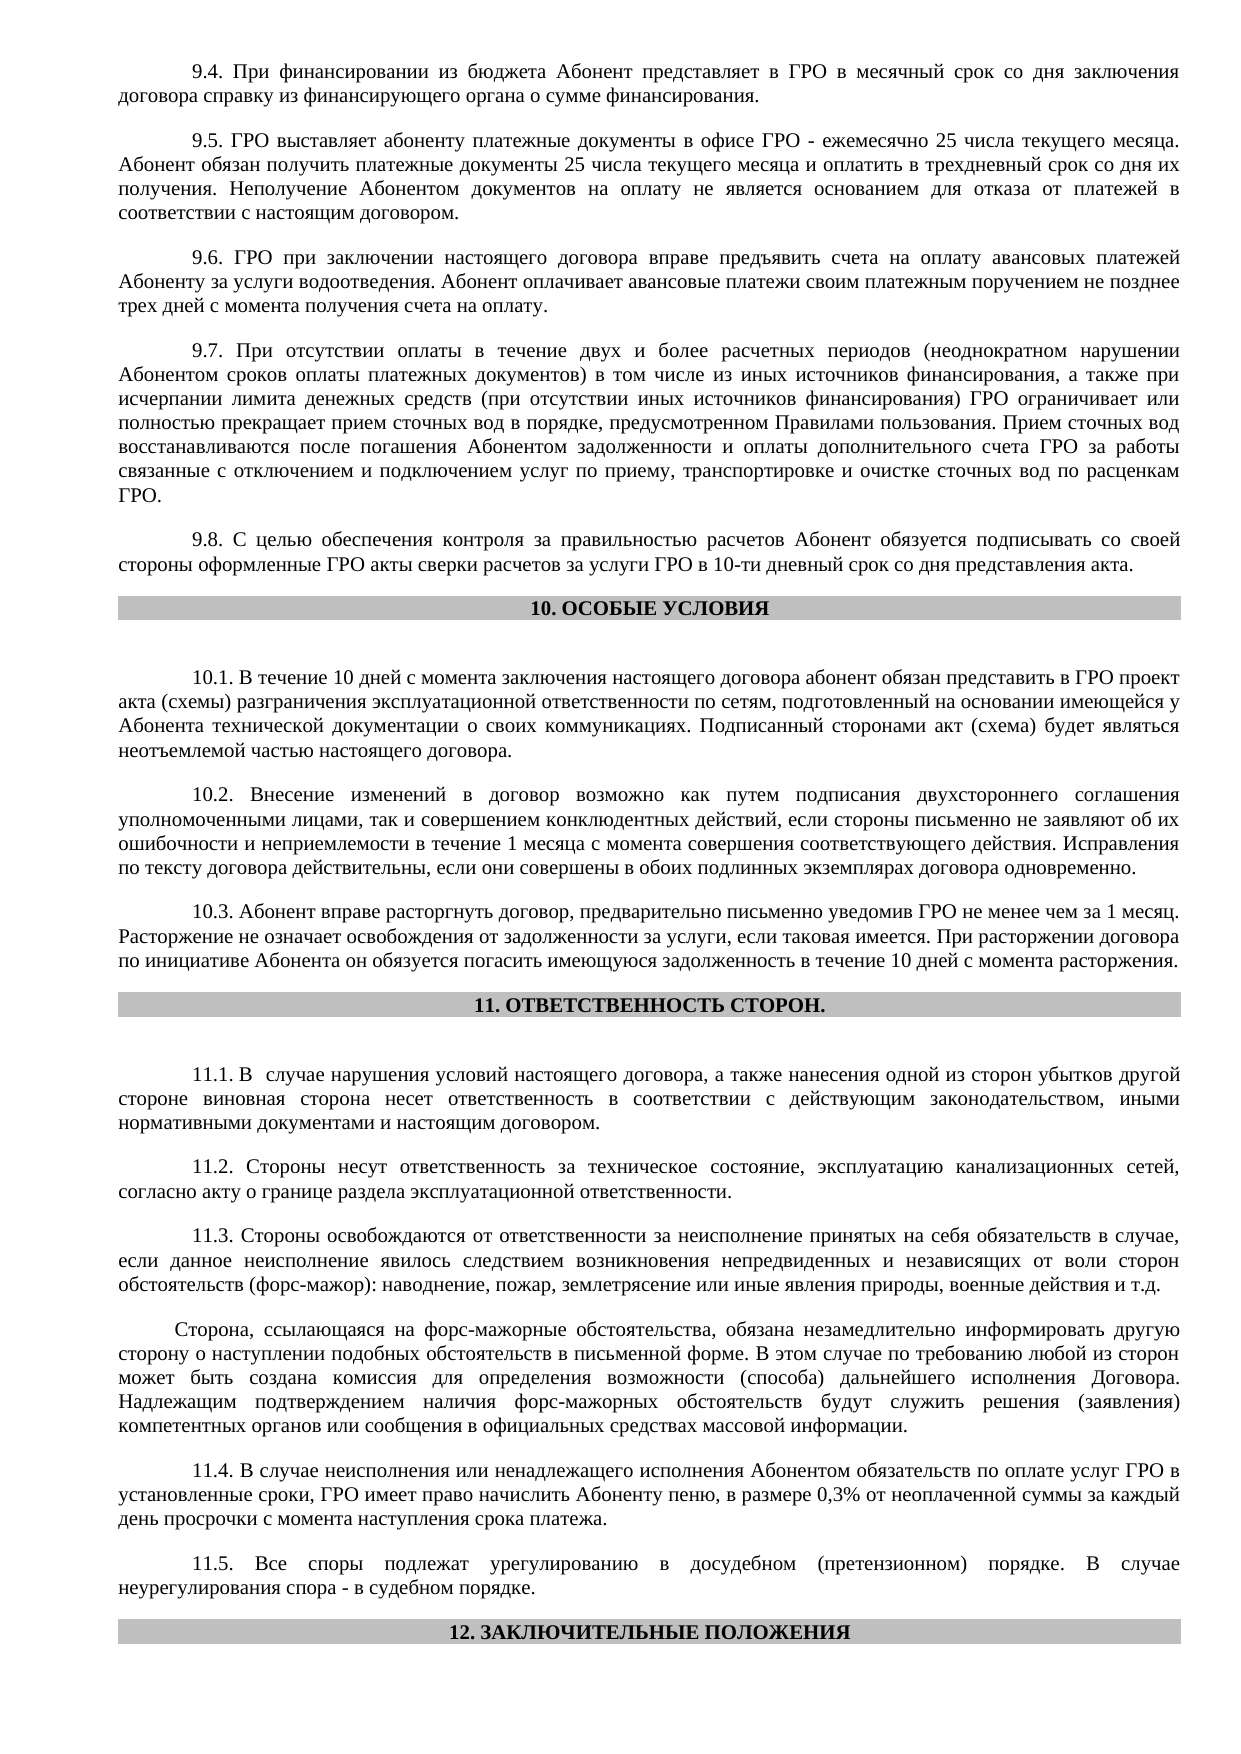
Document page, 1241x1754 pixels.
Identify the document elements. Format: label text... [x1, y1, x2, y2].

text 11.2. Стороны несут ответственность за техническое состояние, эксплуатацию канализационных сетей, согласно акту о границе раздела эксплуатационной ответственности. [118, 1154, 1181, 1203]
text 11.3. Стороны освобождаются от ответственности за неисполнение принятых на себя обязательств в случае, если данное неисполнение явилось следствием возникновения непредвиденных и независящих от воли сторон обстоятельств (форс-мажор): наводнение, пожар, землетрясение или иные явления природы, военные действия и т.д. [118, 1223, 1181, 1296]
text 12. ЗАКЛЮЧИТЕЛЬНЫЕ ПОЛОЖЕНИЯ [118, 1619, 1181, 1644]
text 9.6. ГРО при заключении настоящего договора вправе предъявить счета на оплату авансовых платежей Абоненту за услуги водоотведения. Абонент оплачивает авансовые платежи своим платежным поручением не позднее трех дней с момента получения счета на оплату. [118, 245, 1181, 317]
text 9.4. При финансировании из бюджета Абонент представляет в ГРО в месячный срок со дня заключения договора справку из финансирующего органа о сумме финансирования. [118, 59, 1181, 107]
text 10. ОСОБЫЕ УСЛОВИЯ [118, 596, 1181, 620]
text 10.1. В течение 10 дней с момента заключения настоящего договора абонент обязан представить в ГРО проект акта (схемы) разграничения эксплуатационной ответственности по сетям, подготовленный на основании имеющейся у Абонента технической документации о своих коммуникациях. Подписанный сторонами акт (схема) будет являться неотъемлемой частью настоящего договора. [118, 665, 1181, 762]
text Сторона, ссылающаяся на форс-мажорные обстоятельства, обязана незамедлительно информировать другую сторону о наступлении подобных обстоятельств в письменной форме. В этом случае по требованию любой из сторон может быть создана комиссия для определения возможности (способа) дальнейшего исполнения Договора. Надлежащим подтверждением наличия форс-мажорных обстоятельств будут служить решения (заявления) компетентных органов или сообщения в официальных средствах массовой информации. [118, 1316, 1181, 1437]
text 9.8. С целью обеспечения контроля за правильностью расчетов Абонент обязуется подписывать со своей стороны оформленные ГРО акты сверки расчетов за услуги ГРО в 10-ти дневный срок со дня представления акта. [118, 527, 1181, 576]
text 11.4. В случае неисполнения или ненадлежащего исполнения Абонентом обязательств по оплате услуг ГРО в установленные сроки, ГРО имеет право начислить Абоненту пеню, в размере 0,3% от неоплаченной суммы за каждый день просрочки с момента наступления срока платежа. [118, 1458, 1181, 1530]
text 11.1. В случае нарушения условий настоящего договора, а также нанесения одной из сторон убытков другой стороне виновная сторона несет ответственность в соответствии с действующим законодательством, иными нормативными документами и настоящим договором. [118, 1061, 1181, 1134]
text 9.5. ГРО выставляет абоненту платежные документы в офисе ГРО - ежемесячно 25 числа текущего месяца. Абонент обязан получить платежные документы 25 числа текущего месяца и оплатить в трехдневный срок со дня их получения. Неполучение Абонентом документов на оплату не является основанием для отказа от платежей в соответствии с настоящим договором. [118, 128, 1181, 224]
text 11.5. Все споры подлежат урегулированию в досудебном (претензионном) порядке. В случае неурегулирования спора - в судебном порядке. [118, 1551, 1181, 1599]
text 11. ОТВЕТСТВЕННОСТЬ СТОРОН. [118, 992, 1181, 1017]
text 10.3. Абонент вправе расторгнуть договор, предварительно письменно уведомив ГРО не менее чем за 1 месяц. Расторжение не означает освобождения от задолженности за услуги, если таковая имеется. При расторжении договора по инициативе Абонента он обязуется погасить имеющуюся задолженность в течение 10 дней с момента расторжения. [118, 899, 1181, 972]
text 10.2. Внесение изменений в договор возможно как путем подписания двухстороннего соглашения уполномоченными лицами, так и совершением конклюдентных действий, если стороны письменно не заявляют об их ошибочности и неприемлемости в течение 1 месяца с момента совершения соответствующего действия. Исправления по тексту договора действительны, если они совершены в обоих подлинных экземплярах договора одновременно. [118, 782, 1181, 879]
text 9.7. При отсутствии оплаты в течение двух и более расчетных периодов (неоднократном нарушении Абонентом сроков оплаты платежных документов) в том числе из иных источников финансирования, а также при исчерпании лимита денежных средств (при отсутствии иных источников финансирования) ГРО ограничивает или полностью прекращает прием сточных вод в порядке, предусмотренном Правилами пользования. Прием сточных вод восстанавливаются после погашения Абонентом задолженности и оплаты дополнительного счета ГРО за работы связанные с отключением и подключением услуг по приему, транспортировке и очистке сточных вод по расценкам ГРО. [118, 338, 1181, 507]
